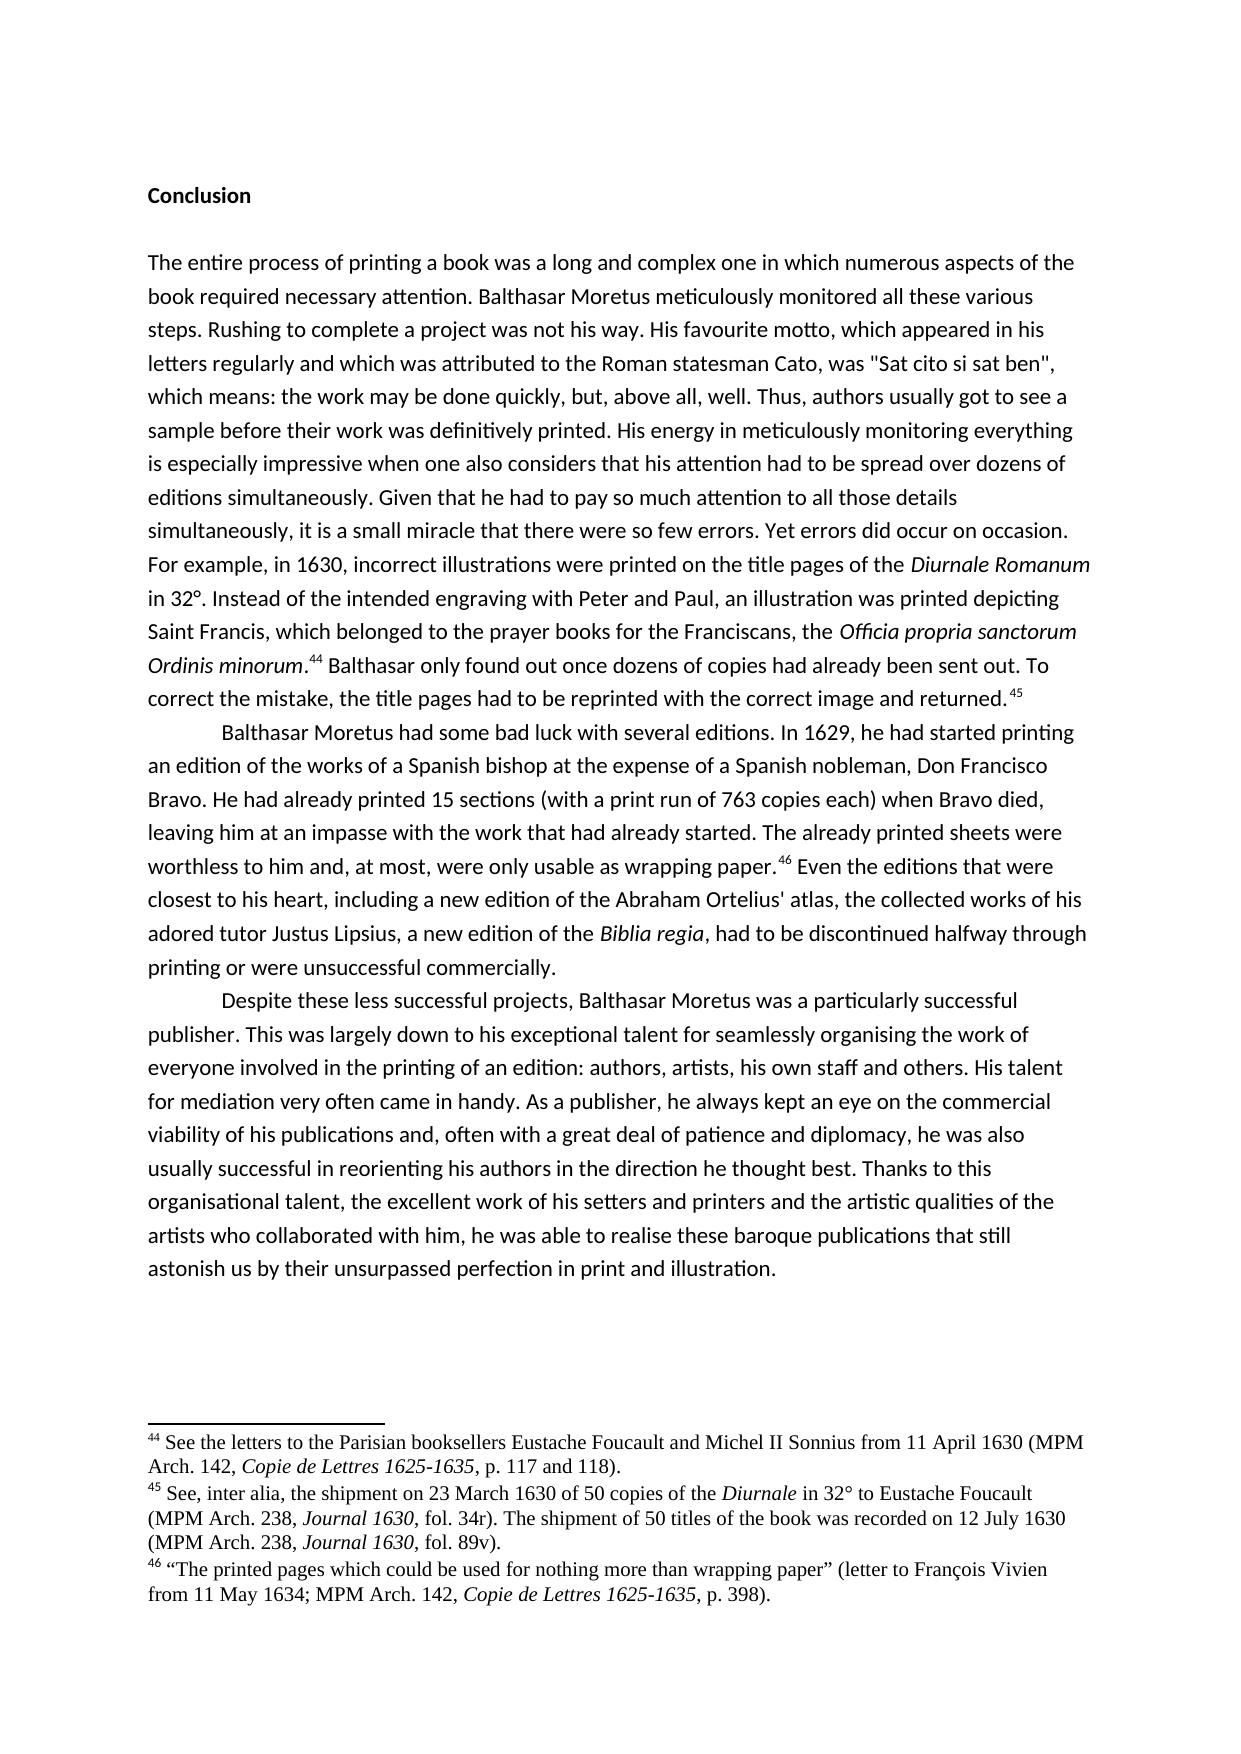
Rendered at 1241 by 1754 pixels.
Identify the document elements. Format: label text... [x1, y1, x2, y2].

text Balthasar Moretus had some bad luck with several editions. In 1629, he had started printing an edition of the works of a Spanish bishop at the expense of a Spanish nobleman, Don Francisco Bravo. He had already printed 15 sections (with a print run of 763 copies each) when Bravo died, leaving him at an impasse with the work that had already started. The already printed sheets were worthless to him and, at most, were only usable as wrapping paper. Even the editions that were closest to his heart, including a new edition of the Abraham Ortelius' atlas, the collected works of his adored tutor Justus Lipsius, a new edition of the Biblia regia, had to be discontinued halfway through printing or were unsuccessful commercially. [148, 718, 1093, 981]
text Despite these less successful projects, Balthasar Moretus was a particularly successful publisher. This was largely down to his exceptional talent for seamlessly organising the work of everyone involved in the printing of an edition: authors, artists, his own staff and others. His talent for mediation very often came in handy. As a publisher, he always kept an eye on the commercial viability of his publications and, often with a great deal of patience and diplomacy, he was also usually successful in reorienting his authors in the direction he thought best. Thanks to this organisational talent, the excellent work of his setters and printers and the artistic qualities of the artists who collaborated with him, he was able to realise these baroque publications that still astonish us by their unsurpassed perfection in print and illustration. [148, 986, 1093, 1282]
text Conclusion [148, 181, 1093, 209]
text The entire process of printing a book was a long and complex one in which numerous aspects of the book required necessary attention. Balthasar Moretus meticulously monitored all these various steps. Rushing to complete a project was not his way. His favourite motto, which appeared in his letters regularly and which was attributed to the Roman statesman Cato, was "Sat cito si sat ben", which means: the work may be done quickly, but, above all, well. Thus, authors usually got to see a sample before their work was definitively printed. His energy in meticulously monitoring everything is especially impressive when one also considers that his attention had to be spread over dozens of editions simultaneously. Given that he had to pay so much attention to all those details simultaneously, it is a small miracle that there were so few errors. Yet errors did occur on occasion. For example, in 1630, incorrect illustrations were printed on the title pages of the Diurnale Romanum in 32°. Instead of the intended engraving with Peter and Paul, an illustration was printed depicting Saint Francis, which belonged to the prayer books for the Franciscans, the Officia propria sanctorum Ordinis minorum. Balthasar only found out once dozens of copies had already been sent out. To correct the mistake, the title pages had to be reprinted with the correct image and returned. [148, 248, 1093, 712]
